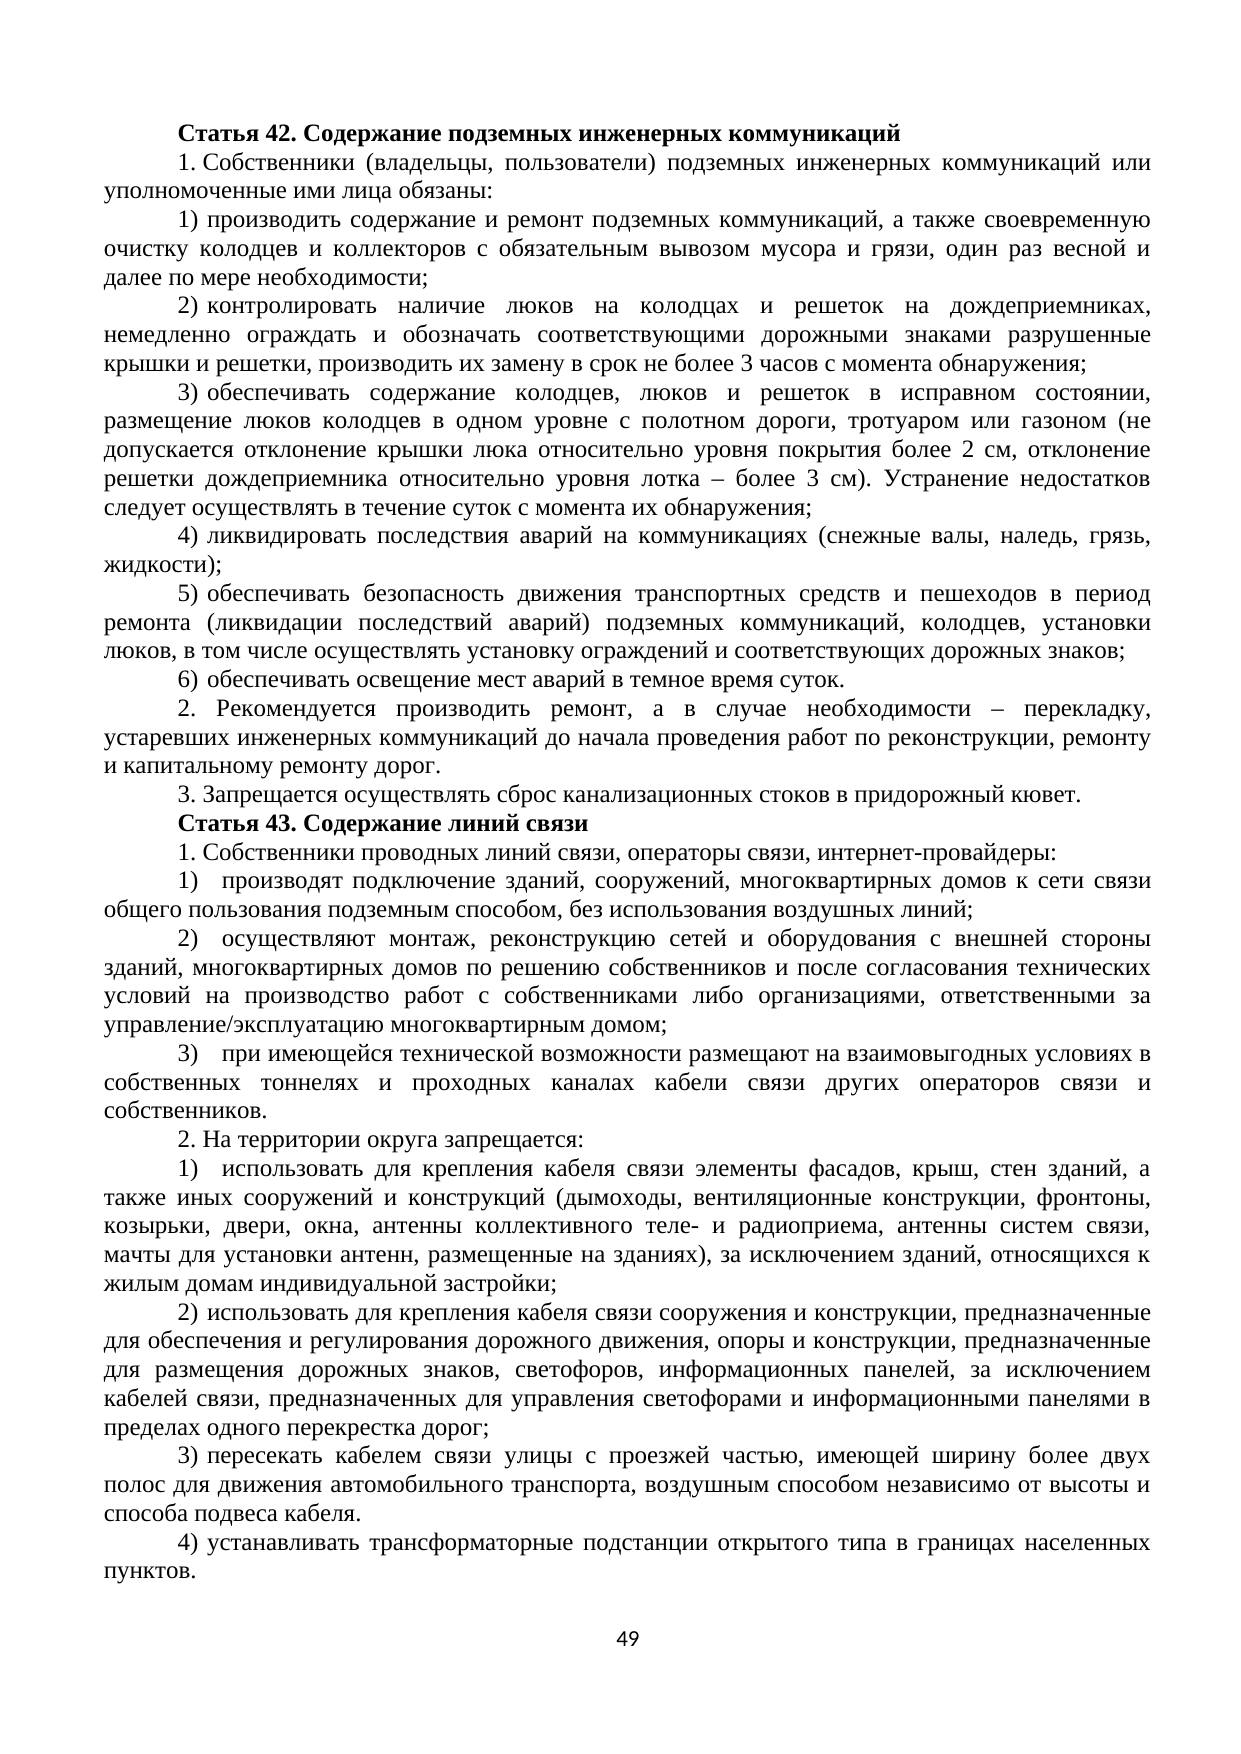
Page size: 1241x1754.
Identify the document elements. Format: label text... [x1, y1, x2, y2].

subtitle обеспечивать безопасность движения транспортных средств и пешеходов в период ремонта (ликвидации последствий аварий) подземных коммуникаций, колодцев, установки люков, в том числе осуществлять установку ограждений и соответствующих дорожных знаков; [103, 578, 1152, 664]
subtitle Содержание линий связи [103, 808, 1152, 837]
subtitle пересекать кабелем связи улицы с проезжей частью, имеющей ширину более двух полос для движения автомобильного транспорта, воздушным способом независимо от высоты и способа подвеса кабеля. [103, 1441, 1152, 1527]
subtitle ликвидировать последствия аварий на коммуникациях (снежные валы, наледь, грязь, жидкости); [103, 521, 1152, 578]
subtitle контролировать наличие люков на колодцах и решеток на дождеприемниках, немедленно ограждать и обозначать соответствующими дорожными знаками разрушенные крышки и решетки, производить их замену в срок не более 3 часов с момента обнаружения; [103, 291, 1152, 377]
subtitle Собственники проводных линий связи, операторы связи, интернет-провайдеры: [103, 837, 1152, 866]
subtitle Содержание подземных инженерных коммуникаций [103, 118, 1152, 147]
subtitle производят подключение зданий, сооружений, многоквартирных домов к сети связи общего пользования подземным способом, без использования воздушных линий; [103, 866, 1152, 923]
subtitle осуществляют монтаж, реконструкцию сетей и оборудования с внешней стороны зданий, многоквартирных домов по решению собственников и после согласования технических условий на производство работ с собственниками либо организациями, ответственными за управление/эксплуатацию многоквартирным домом; [103, 923, 1152, 1038]
subtitle использовать для крепления кабеля связи элементы фасадов, крыш, стен зданий, а также иных сооружений и конструкций (дымоходы, вентиляционные конструкции, фронтоны, козырьки, двери, окна, антенны коллективного теле- и радиоприема, антенны систем связи, мачты для установки антенн, размещенные на зданиях), за исключением зданий, относящихся к жилым домам индивидуальной застройки; [103, 1153, 1152, 1297]
subtitle обеспечивать освещение мест аварий в темное время суток. [103, 664, 1152, 693]
subtitle Собственники (владельцы, пользователи) подземных инженерных коммуникаций или уполномоченные ими лица обязаны: [103, 147, 1152, 204]
subtitle при имеющейся технической возможности размещают на взаимовыгодных условиях в собственных тоннелях и проходных каналах кабели связи других операторов связи и собственников. [103, 1038, 1152, 1124]
subtitle использовать для крепления кабеля связи сооружения и конструкции, предназначенные для обеспечения и регулирования дорожного движения, опоры и конструкции, предназначенные для размещения дорожных знаков, светофоров, информационных панелей, за исключением кабелей связи, предназначенных для управления светофорами и информационными панелями в пределах одного перекрестка дорог; [103, 1297, 1152, 1441]
subtitle 3. Запрещается осуществлять сброс канализационных стоков в придорожный кювет. [103, 779, 1152, 808]
subtitle устанавливать трансформаторные подстанции открытого типа в границах населенных пунктов. [103, 1527, 1152, 1584]
subtitle производить содержание и ремонт подземных коммуникаций, а также своевременную очистку колодцев и коллекторов с обязательным вывозом мусора и грязи, один раз весной и далее по мере необходимости; [103, 204, 1152, 291]
subtitle На территории округа запрещается: [103, 1124, 1152, 1153]
subtitle обеспечивать содержание колодцев, люков и решеток в исправном состоянии, размещение люков колодцев в одном уровне с полотном дороги, тротуаром или газоном (не допускается отклонение крышки люка относительно уровня покрытия более 2 см, отклонение решетки дождеприемника относительно уровня лотка – более 3 см). Устранение недостатков следует осуществлять в течение суток с момента их обнаружения; [103, 377, 1152, 521]
subtitle 2. Рекомендуется производить ремонт, а в случае необходимости – перекладку, устаревших инженерных коммуникаций до начала проведения работ по реконструкции, ремонту и капитальному ремонту дорог. [103, 693, 1152, 779]
